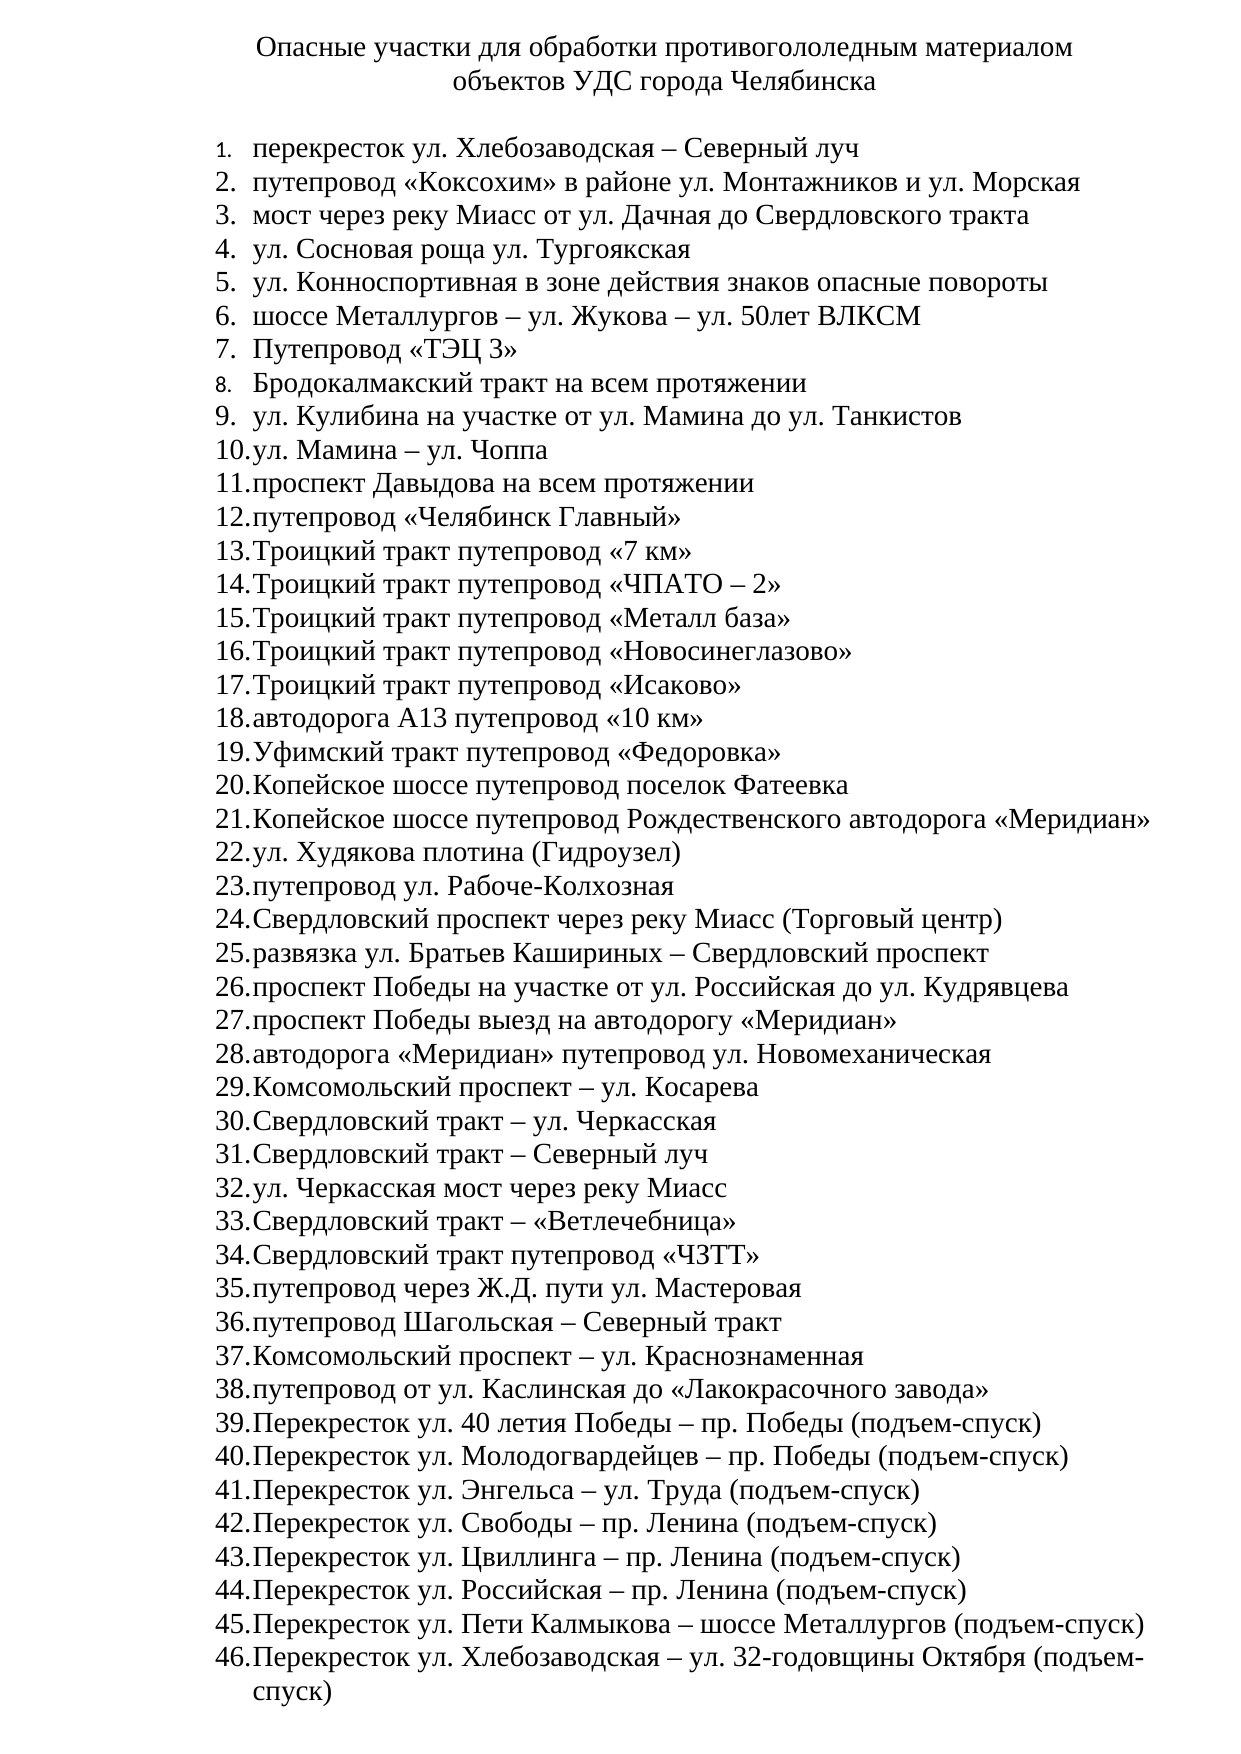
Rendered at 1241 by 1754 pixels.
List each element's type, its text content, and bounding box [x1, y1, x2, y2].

list путепровод «Челябинск Главный» [215, 499, 1152, 533]
list Троицкий тракт путепровод «7 км» [215, 533, 1152, 566]
list Свердловский тракт путепровод «ЧЗТТ» [215, 1237, 1152, 1271]
list ул. Мамина – ул. Чоппа [215, 432, 1152, 466]
list путепровод ул. Рабоче-Колхозная [215, 868, 1152, 902]
list путепровод от ул. Каслинская до «Лакокрасочного завода» [215, 1371, 1152, 1405]
list Свердловский тракт – Северный луч [215, 1136, 1152, 1170]
list ул. Конноспортивная в зоне действия знаков опасные повороты [215, 264, 1152, 298]
list путепровод Шагольская – Северный тракт [215, 1304, 1152, 1338]
list Бродокалмакский тракт на всем протяжении [215, 365, 1152, 398]
list Уфимский тракт путепровод «Федоровка» [215, 734, 1152, 767]
list Перекресток ул. 40 летия Победы – пр. Победы (подъем-спуск) [215, 1405, 1152, 1438]
list Свердловский проспект через реку Миасс (Торговый центр) [215, 902, 1152, 935]
list проспект Победы выезд на автодорогу «Меридиан» [215, 1002, 1152, 1036]
list Троицкий тракт путепровод «ЧПАТО – 2» [215, 566, 1152, 600]
list Свердловский тракт – «Ветлечебница» [215, 1203, 1152, 1237]
list Перекресток ул. Свободы – пр. Ленина (подъем-спуск) [215, 1505, 1152, 1539]
text объектов УДС города Челябинска [177, 63, 1152, 97]
list Комсомольский проспект – ул. Краснознаменная [215, 1338, 1152, 1371]
list проспект Давыдова на всем протяжении [215, 466, 1152, 499]
list мост через реку Миасс от ул. Дачная до Свердловского тракта [215, 197, 1152, 231]
list Копейское шоссе путепровод поселок Фатеевка [215, 767, 1152, 801]
list Комсомольский проспект – ул. Косарева [215, 1069, 1152, 1103]
list Копейское шоссе путепровод Рождественского автодорога «Меридиан» [215, 801, 1152, 834]
list Троицкий тракт путепровод «Металл база» [215, 600, 1152, 633]
list Перекресток ул. Российская – пр. Ленина (подъем-спуск) [215, 1572, 1152, 1606]
text Опасные участки для обработки противогололедным материалом [177, 29, 1152, 63]
list Свердловский тракт – ул. Черкасская [215, 1103, 1152, 1136]
list Троицкий тракт путепровод «Исаково» [215, 667, 1152, 700]
list Перекресток ул. Цвиллинга – пр. Ленина (подъем-спуск) [215, 1539, 1152, 1572]
list ул. Черкасская мост через реку Миасс [215, 1170, 1152, 1203]
list автодорога «Меридиан» путепровод ул. Новомеханическая [215, 1036, 1152, 1069]
list Путепровод «ТЭЦ 3» [215, 331, 1152, 365]
list путепровод «Коксохим» в районе ул. Монтажников и ул. Морская [215, 164, 1152, 197]
list проспект Победы на участке от ул. Российская до ул. Кудрявцева [215, 969, 1152, 1002]
list ул. Худякова плотина (Гидроузел) [215, 834, 1152, 868]
list Перекресток ул. Молодогвардейцев – пр. Победы (подъем-спуск) [215, 1438, 1152, 1472]
list Троицкий тракт путепровод «Новосинеглазово» [215, 633, 1152, 667]
list перекресток ул. Хлебозаводская – Северный луч [215, 130, 1152, 164]
list развязка ул. Братьев Кашириных – Свердловский проспект [215, 935, 1152, 969]
list ул. Кулибина на участке от ул. Мамина до ул. Танкистов [215, 398, 1152, 432]
list автодорога А13 путепровод «10 км» [215, 700, 1152, 734]
list путепровод через Ж.Д. пути ул. Мастеровая [215, 1271, 1152, 1304]
list Перекресток ул. Энгельса – ул. Труда (подъем-спуск) [215, 1472, 1152, 1505]
list ул. Сосновая роща ул. Тургоякская [215, 231, 1152, 264]
list шоссе Металлургов – ул. Жукова – ул. 50лет ВЛКСМ [215, 298, 1152, 331]
list Перекресток ул. Пети Калмыкова – шоссе Металлургов (подъем-спуск) [215, 1606, 1152, 1639]
list Перекресток ул. Хлебозаводская – ул. 32-годовщины Октября (подъем-спуск) [215, 1639, 1152, 1707]
